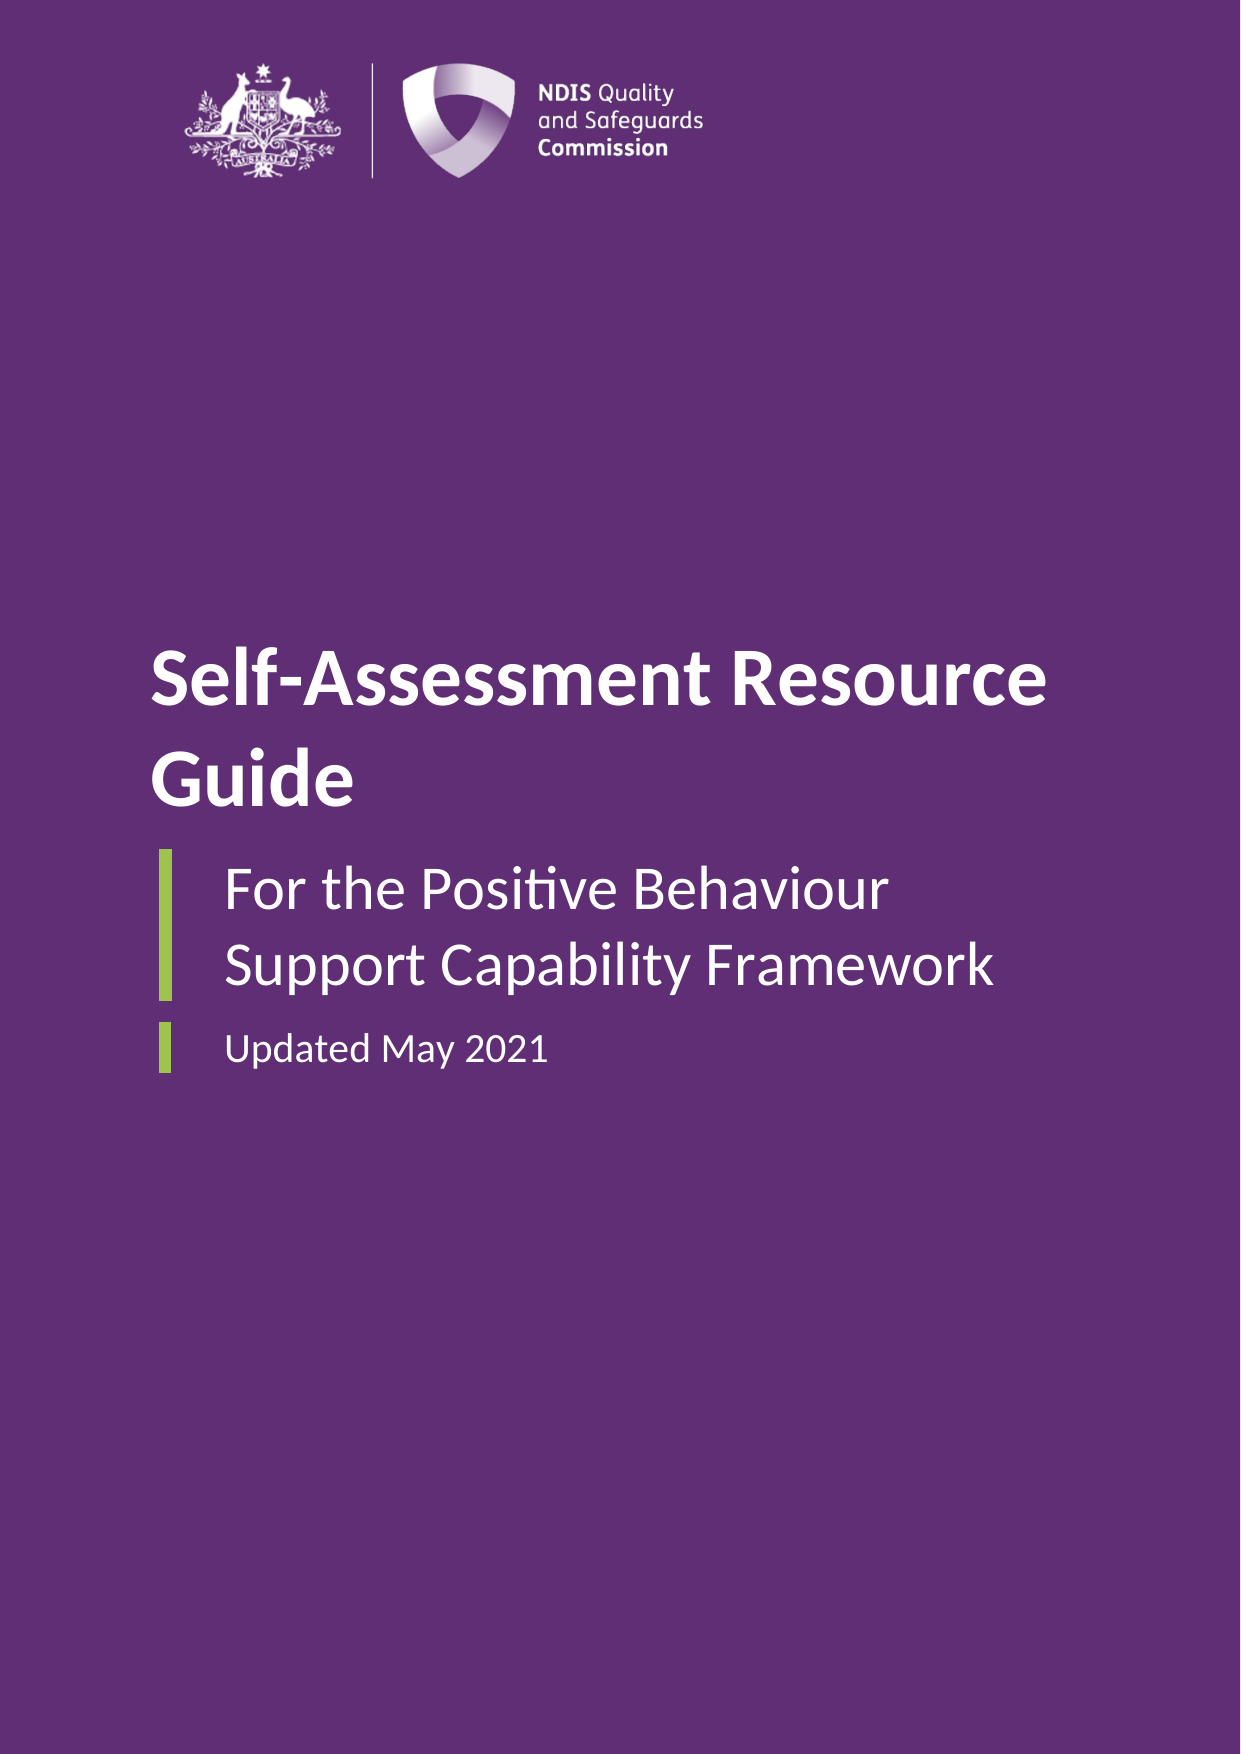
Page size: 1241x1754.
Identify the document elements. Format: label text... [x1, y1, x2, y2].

title Self-Assessment Resource Guide [150, 624, 1090, 828]
subtitle For the Positive Behaviour Support Capability Framework [159, 848, 1090, 1001]
text Updated May 2021 [171, 1022, 1090, 1073]
picture [150, 29, 737, 212]
